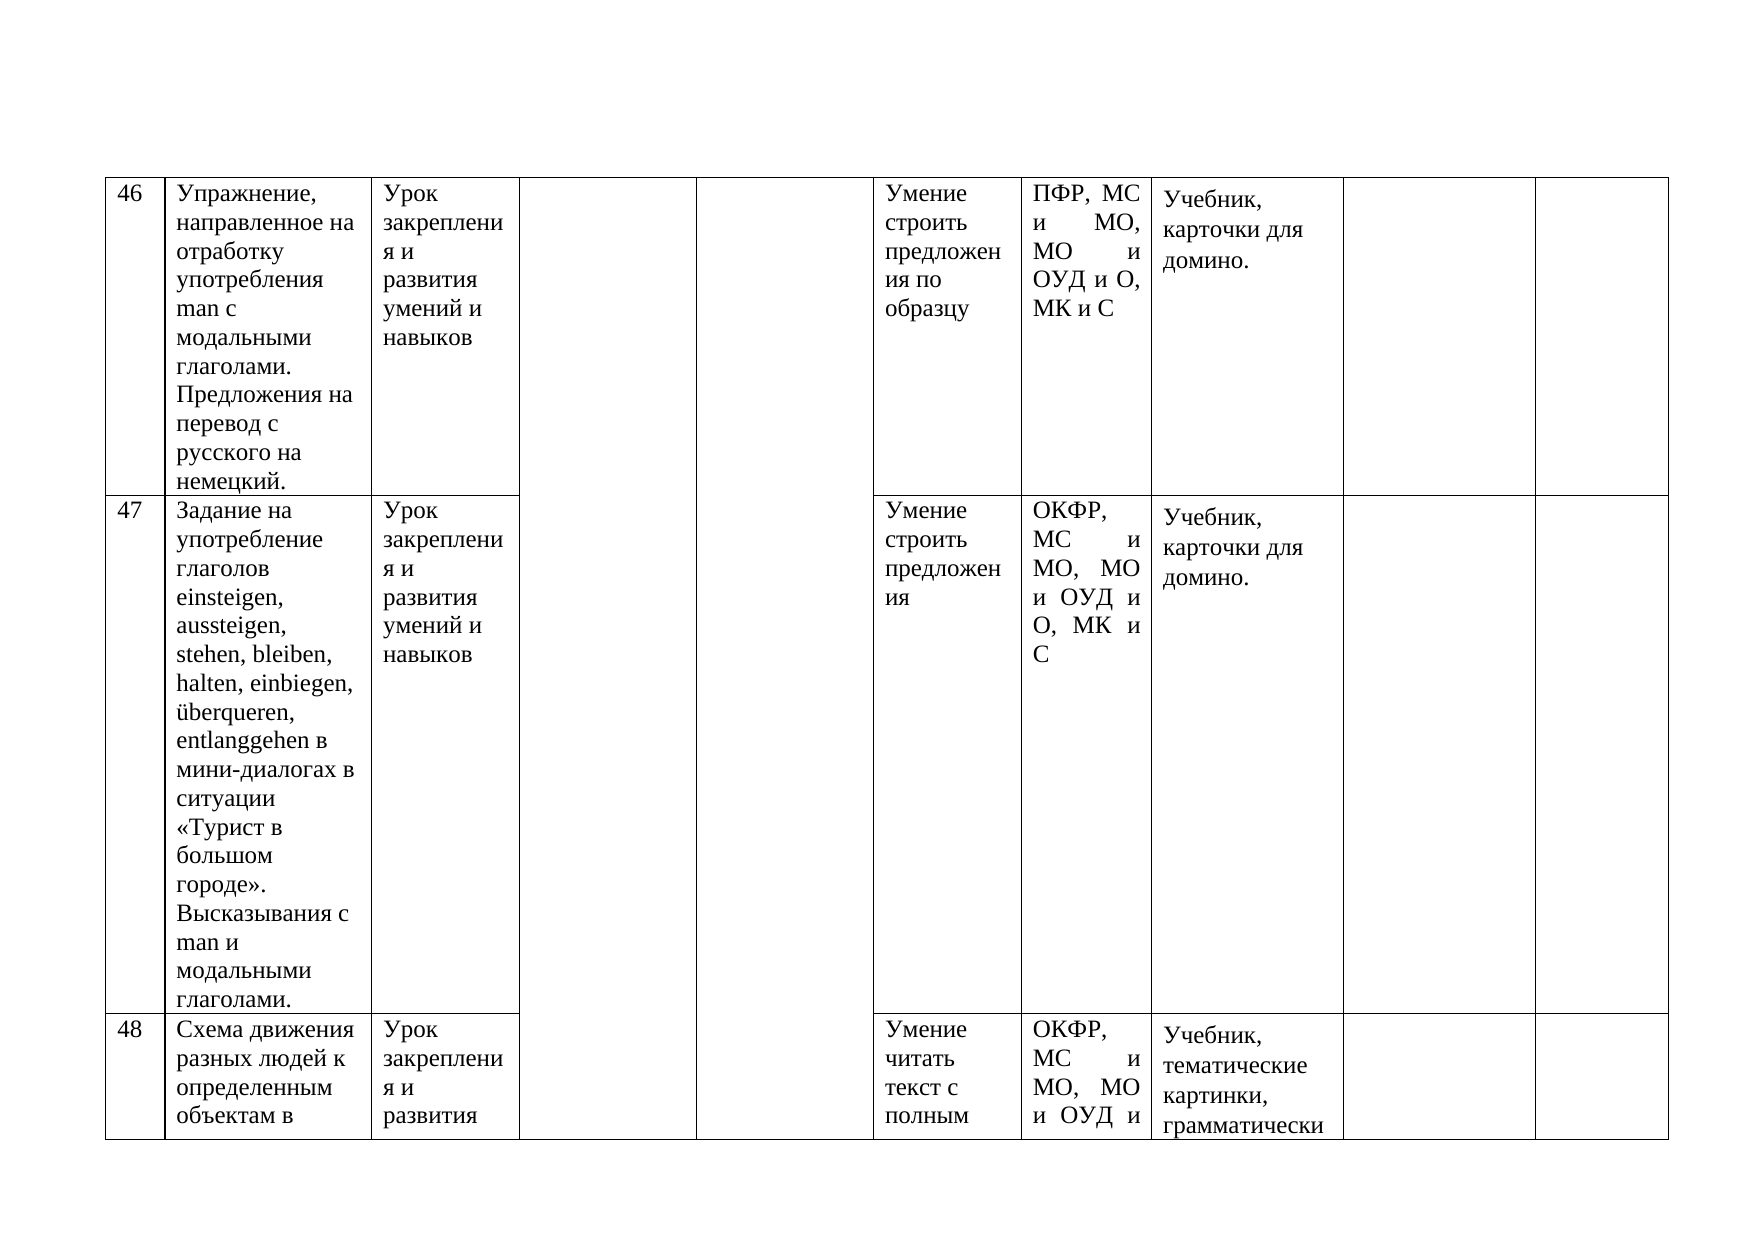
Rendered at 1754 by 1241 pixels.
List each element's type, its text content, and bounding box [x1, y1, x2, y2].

table_cell Умение строить предложения [874, 496, 1021, 1013]
table_cell ОКФР, МС и МО, МО и ОУД и О, МК и С [1022, 496, 1151, 1013]
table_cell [372, 1014, 519, 1139]
table_cell 48 [106, 1014, 164, 1139]
table_cell Умение строить предложения по образцу [874, 178, 1021, 494]
table_cell Учебник, карточки для домино. [1152, 496, 1343, 1013]
table_cell Задание на употребление глаголов einsteigen, aussteigen, stehen, bleiben, halten, einbiegen, überqueren, entlanggehen в мини-диалогах в ситуации «Турист в большом городе». Высказывания с man и модальными глаголами. [166, 496, 371, 1013]
table_cell 46 [106, 178, 164, 494]
table_cell [1536, 1014, 1668, 1139]
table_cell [372, 178, 519, 494]
table_cell [1344, 496, 1535, 1013]
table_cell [1022, 178, 1151, 494]
table_cell [1344, 178, 1535, 494]
table_cell [1536, 178, 1668, 494]
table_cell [874, 1014, 1021, 1139]
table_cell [1152, 1014, 1343, 1139]
table_cell [1344, 1014, 1535, 1139]
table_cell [1022, 1014, 1151, 1139]
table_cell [166, 1014, 371, 1139]
table_cell Учебник, карточки для домино. [1152, 178, 1343, 494]
table_cell 47 [106, 496, 164, 1013]
table_cell Упражнение, направленное на отработку употребления man с модальными глаголами. Предложения на перевод с русского на немецкий. [166, 178, 371, 494]
table_cell [1536, 496, 1668, 1013]
table_cell Урок закрепления и развития умений и навыков [372, 496, 519, 1013]
